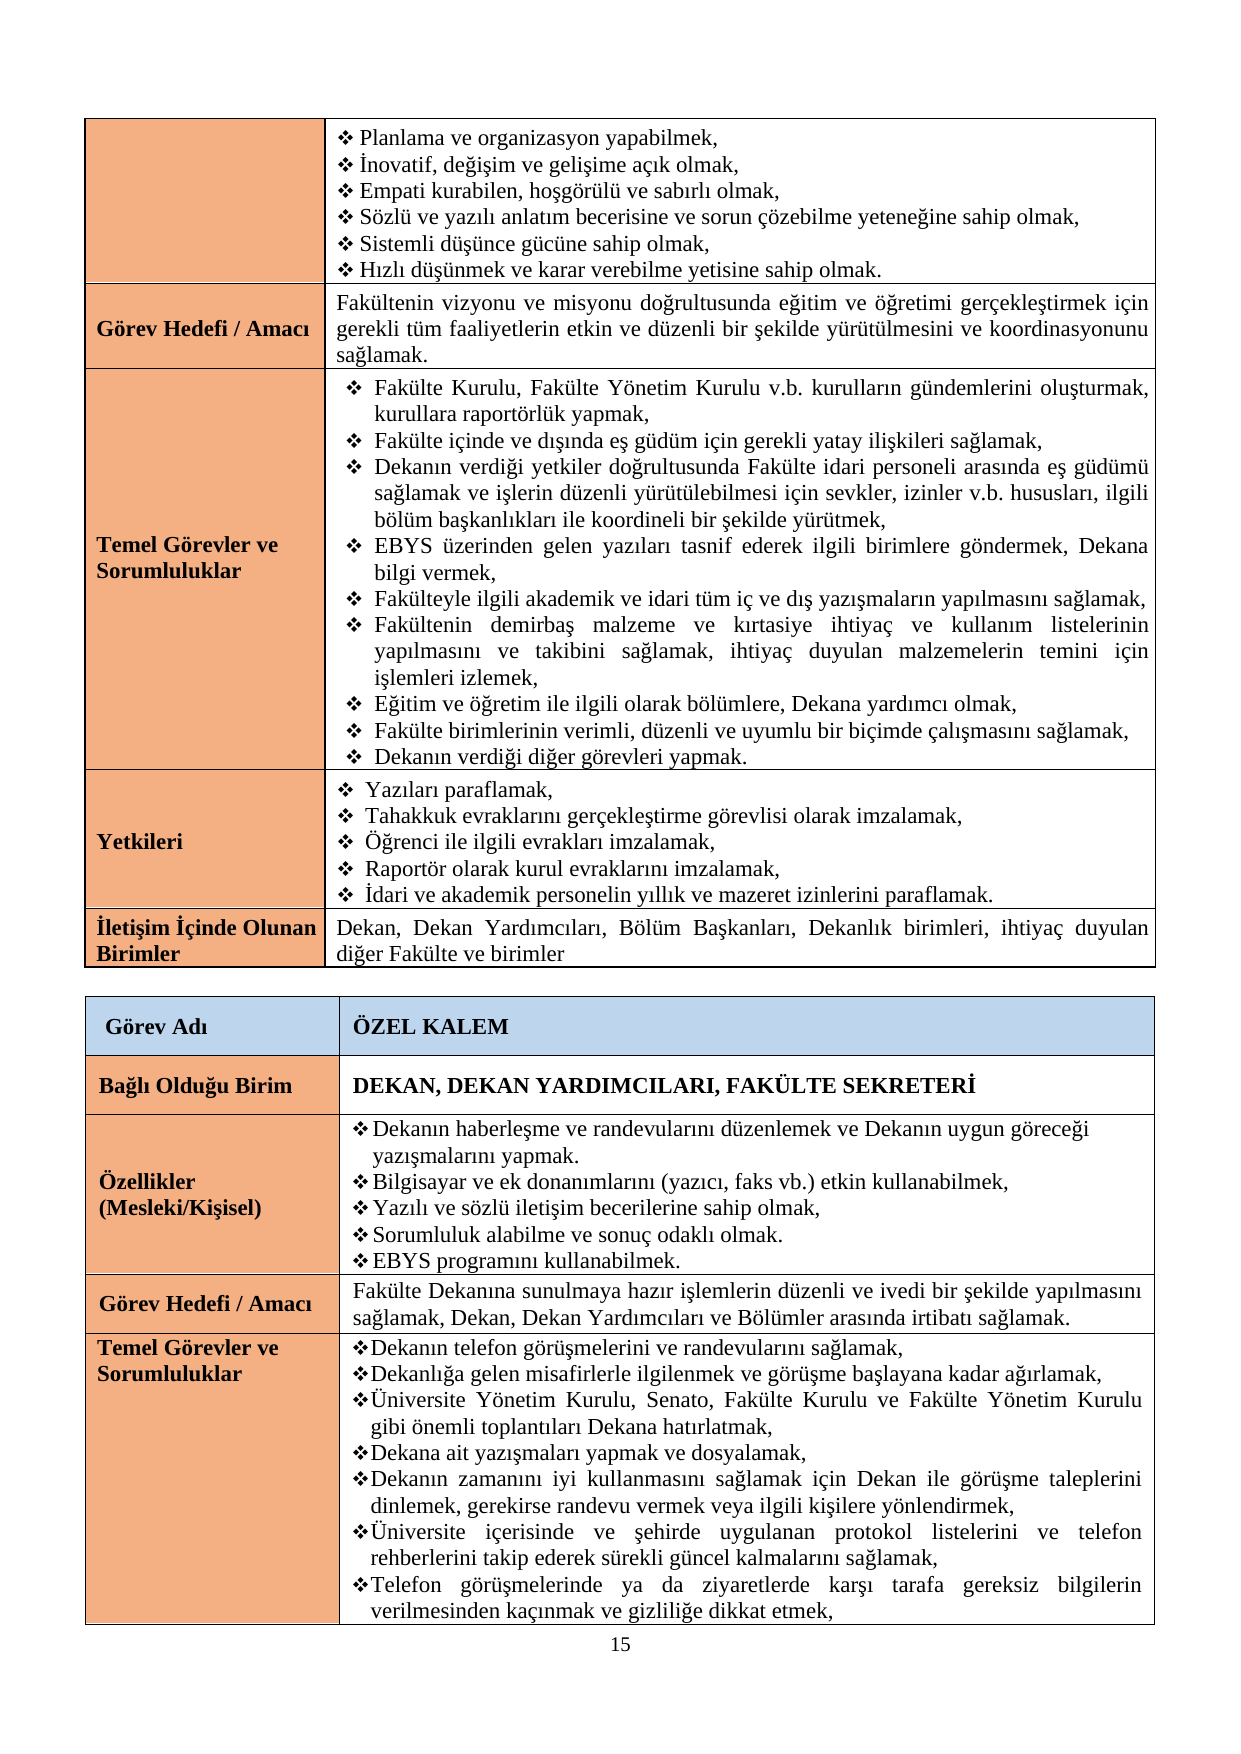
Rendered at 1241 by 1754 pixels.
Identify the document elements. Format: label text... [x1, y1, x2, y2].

table_cell Dekanın haberleşme ve randevularını düzenlemek ve Dekanın uygun göreceği yazışmalarını yapmak. Bilgisayar ve ek donanımlarını (yazıcı, faks vb.) etkin kullanabilmek, Yazılı ve sözlü iletişim becerilerine sahip olmak, Sorumluluk alabilme ve sonuç odaklı olmak. EBYS programını kullanabilmek. [340, 1115, 1154, 1273]
table_cell Fakültenin vizyonu ve misyonu doğrultusunda eğitim ve öğretimi gerçekleştirmek için gerekli tüm faaliyetlerin etkin ve düzenli bir şekilde yürütülmesini ve koordinasyonunu sağlamak. [326, 284, 1155, 368]
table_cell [86, 119, 324, 282]
table_header Görev Adı [86, 997, 339, 1055]
table_cell Fakülte Kurulu, Fakülte Yönetim Kurulu v.b. kurulların gündemlerini oluşturmak, kurullara raportörlük yapmak, Fakülte içinde ve dışında eş güdüm için gerekli yatay ilişkileri sağlamak, Dekanın verdiği yetkiler doğrultusunda Fakülte idari personeli arasında eş güdümü sağlamak ve işlerin düzenli yürütülebilmesi için sevkler, izinler v.b. hususları, ilgili bölüm başkanlıkları ile koordineli bir şekilde yürütmek, EBYS üzerinden gelen yazıları tasnif ederek ilgili birimlere göndermek, Dekana bilgi vermek, Fakülteyle ilgili akademik ve idari tüm iç ve dış yazışmaların yapılmasını sağlamak, Fakültenin demirbaş malzeme ve kırtasiye ihtiyaç ve kullanım listelerinin yapılmasını ve takibini sağlamak, ihtiyaç duyulan malzemelerin temini için işlemleri izlemek, Eğitim ve öğretim ile ilgili olarak bölümlere, Dekana yardımcı olmak, Fakülte birimlerinin verimli, düzenli ve uyumlu bir biçimde çalışmasını sağlamak, Dekanın verdiği diğer görevleri yapmak. [326, 369, 1155, 769]
table_cell İletişim İçinde Olunan Birimler [86, 909, 324, 966]
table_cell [340, 1334, 1154, 1623]
table_cell Yazıları paraflamak, Tahakkuk evraklarını gerçekleştirme görevlisi olarak imzalamak, Öğrenci ile ilgili evrakları imzalamak, Raportör olarak kurul evraklarını imzalamak, İdari ve akademik personelin yıllık ve mazeret izinlerini paraflamak. [326, 770, 1155, 907]
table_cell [86, 1334, 339, 1623]
table_cell Yetkileri [86, 770, 324, 907]
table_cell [326, 119, 1155, 282]
table_cell Temel Görevler ve Sorumluluklar [86, 369, 324, 769]
table_cell Dekan, Dekan Yardımcıları, Bölüm Başkanları, Dekanlık birimleri, ihtiyaç duyulan diğer Fakülte ve birimler [326, 909, 1155, 966]
table_header ÖZEL KALEM [340, 997, 1154, 1055]
table_cell DEKAN, DEKAN YARDIMCILARI, FAKÜLTE SEKRETERİ [340, 1056, 1154, 1114]
table_cell Görev Hedefi / Amacı [86, 1275, 339, 1333]
table_cell Özellikler (Mesleki/Kişisel) [86, 1115, 339, 1273]
table_cell Fakülte Dekanına sunulmaya hazır işlemlerin düzenli ve ivedi bir şekilde yapılmasını sağlamak, Dekan, Dekan Yardımcıları ve Bölümler arasında irtibatı sağlamak. [340, 1275, 1154, 1333]
table_cell Bağlı Olduğu Birim [86, 1056, 339, 1114]
table_cell Görev Hedefi / Amacı [86, 284, 324, 368]
